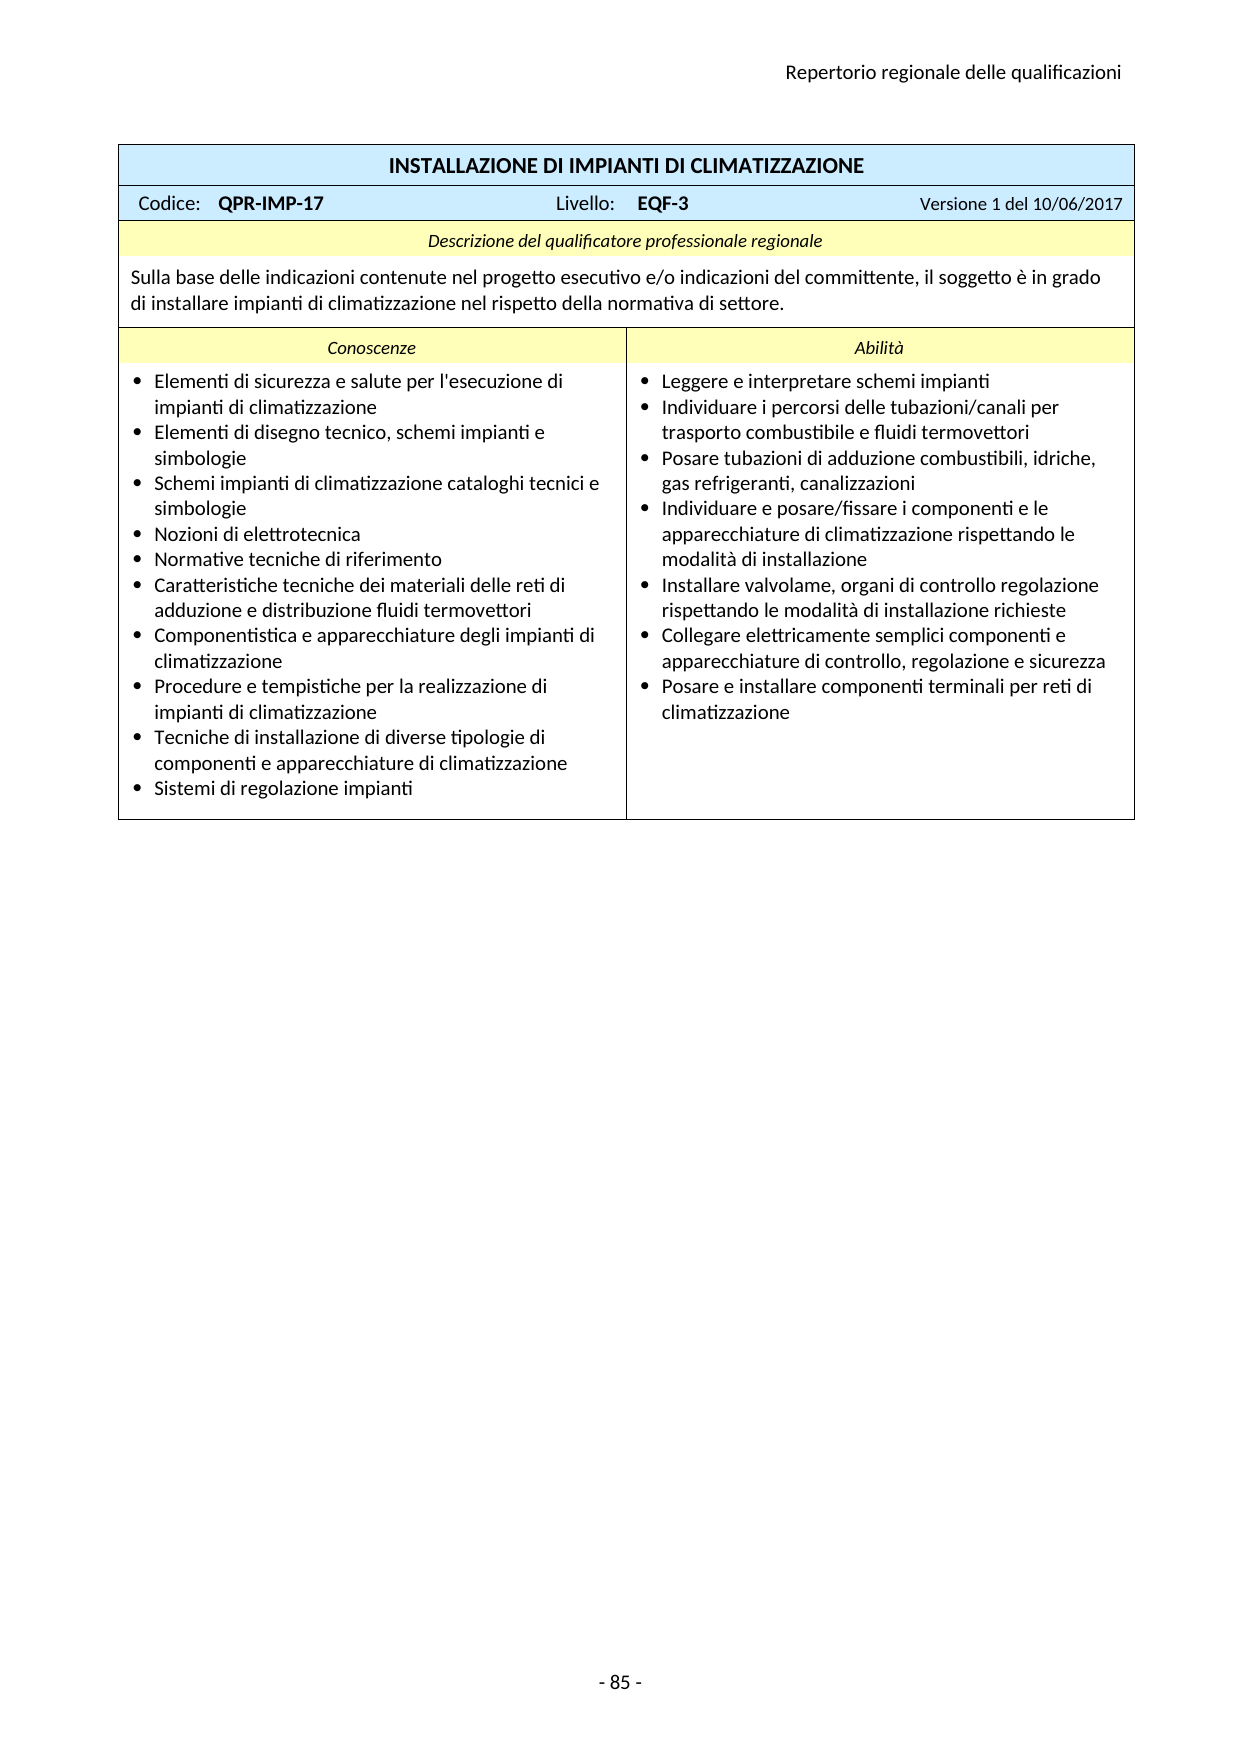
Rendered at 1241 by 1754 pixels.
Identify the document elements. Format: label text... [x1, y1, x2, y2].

table_cell Conoscenze [119, 328, 626, 363]
table_cell Versione 1 del 10/06/2017 [796, 186, 1134, 220]
table_cell EQF-3 [626, 186, 796, 220]
table_cell Elementi di sicurezza e salute per l'esecuzione di impianti di climatizzazione Elementi di disegno tecnico, schemi impianti e simbologie Schemi impianti di climatizzazione cataloghi tecnici e simbologie Nozioni di elettrotecnica Normative tecniche di riferimento Caratteristiche tecniche dei materiali delle reti di adduzione e distribuzione fluidi termovettori Componentistica e apparecchiature degli impianti di climatizzazione Procedure e tempistiche per la realizzazione di impianti di climatizzazione Tecniche di installazione di diverse tipologie di componenti e apparecchiature di climatizzazione Sistemi di regolazione impianti [119, 363, 626, 819]
table_cell Livello: [457, 186, 626, 220]
table_cell Sulla base delle indicazioni contenute nel progetto esecutivo e/o indicazioni del committente, il soggetto è in grado di installare impianti di climatizzazione nel rispetto della normativa di settore. [119, 256, 1134, 327]
table_cell Abilità [627, 328, 1134, 363]
table_header INSTALLAZIONE DI IMPIANTI DI CLIMATIZZAZIONE [119, 145, 1134, 185]
table_cell Descrizione del qualificatore professionale regionale [119, 221, 1134, 256]
table_cell Leggere e interpretare schemi impianti Individuare i percorsi delle tubazioni/canali per trasporto combustibile e fluidi termovettori Posare tubazioni di adduzione combustibili, idriche, gas refrigeranti, canalizzazioni Individuare e posare/fissare i componenti e le apparecchiature di climatizzazione rispettando le modalità di installazione Installare valvolame, organi di controllo regolazione rispettando le modalità di installazione richieste Collegare elettricamente semplici componenti e apparecchiature di controllo, regolazione e sicurezza Posare e installare componenti terminali per reti di climatizzazione [627, 363, 1134, 819]
table_cell QPR-IMP-17 [207, 186, 457, 220]
table_cell Codice: [119, 186, 207, 220]
